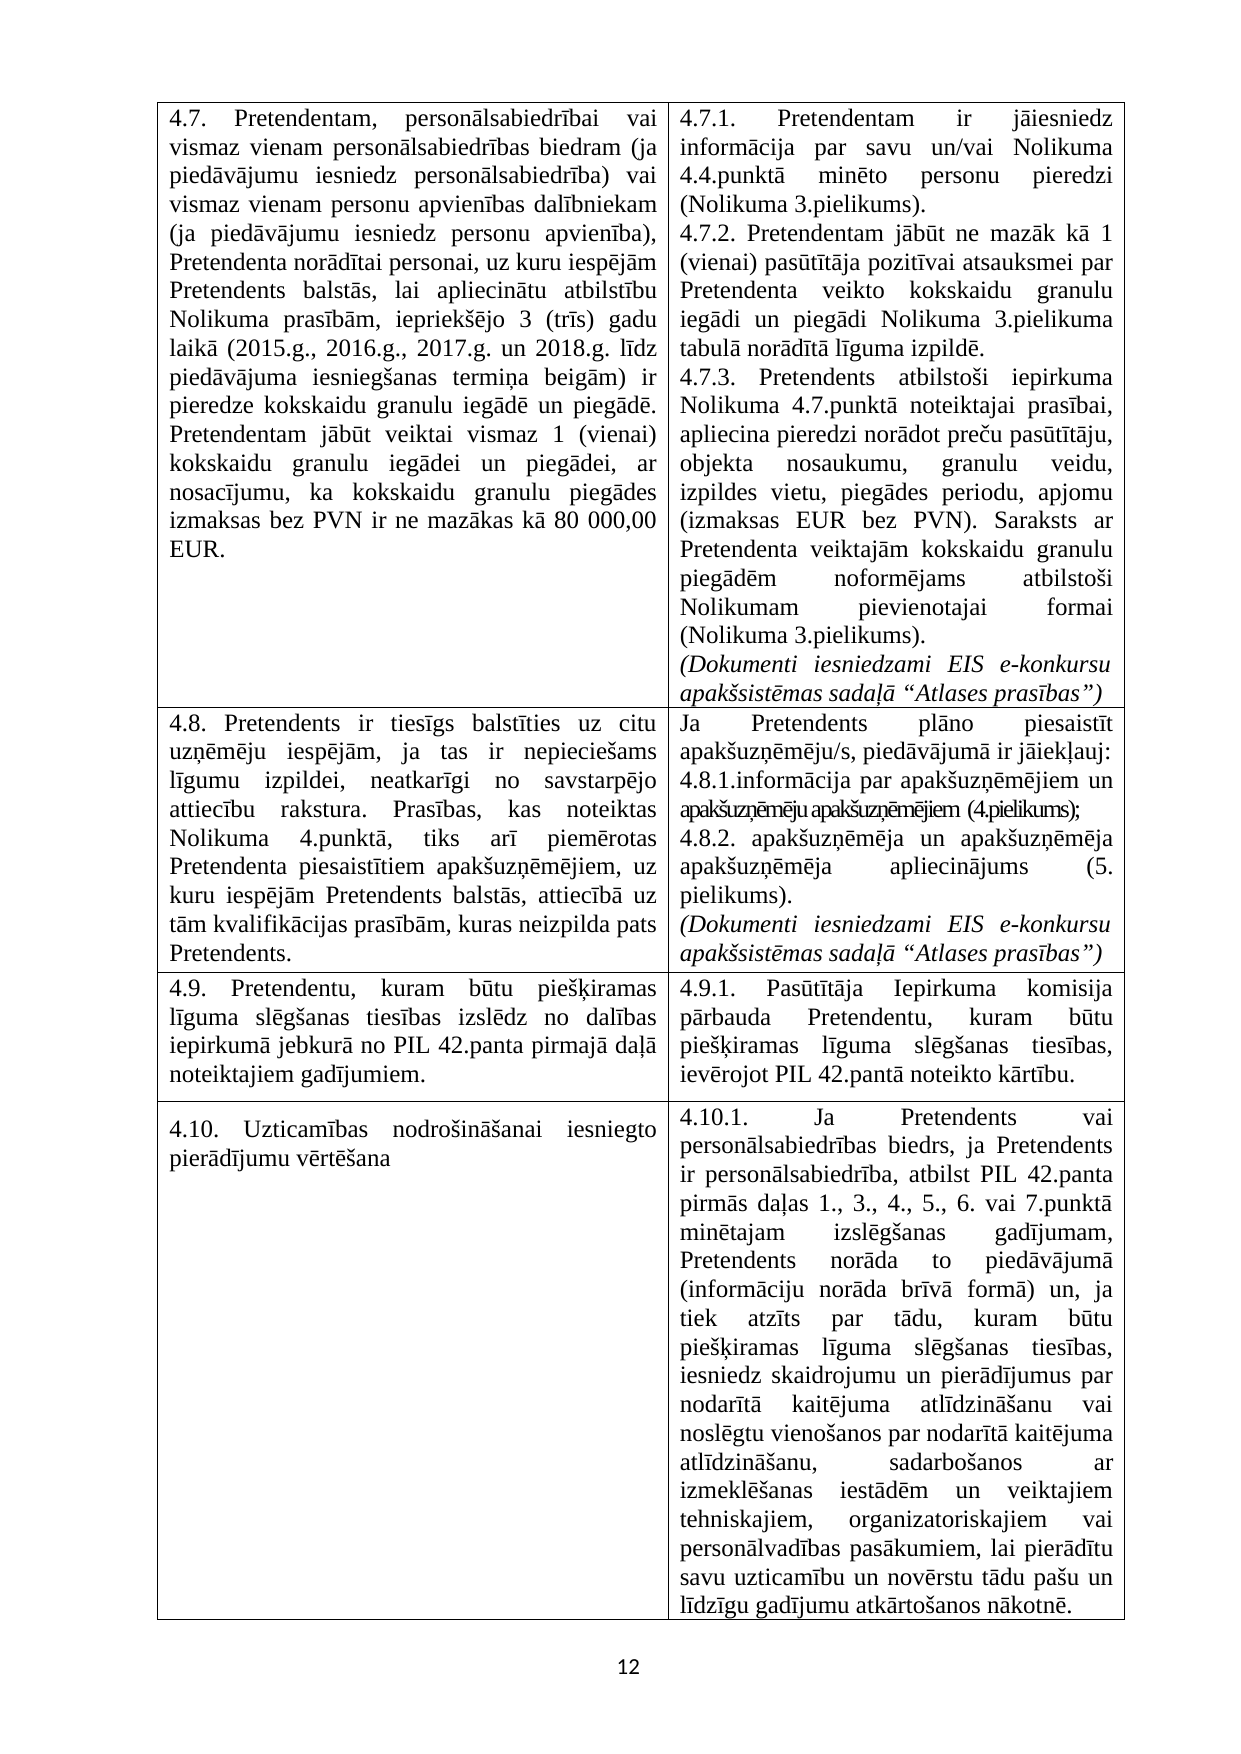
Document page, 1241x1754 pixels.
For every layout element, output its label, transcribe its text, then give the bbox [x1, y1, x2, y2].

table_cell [669, 1102, 1124, 1619]
table_cell 4.9.1. Pasūtītāja Iepirkuma komisija pārbauda Pretendentu, kuram būtu piešķiramas līguma slēgšanas tiesības, ievērojot PIL 42.pantā noteikto kārtību. [669, 973, 1124, 1101]
table_cell 4.8. Pretendents ir tiesīgs balstīties uz citu uzņēmēju iespējām, ja tas ir nepieciešams līgumu izpildei, neatkarīgi no savstarpējo attiecību rakstura. Prasības, kas noteiktas Nolikuma 4.punktā, tiks arī piemērotas Pretendenta piesaistītiem apakšuzņēmējiem, uz kuru iespējām Pretendents balstās, attiecībā uz tām kvalifikācijas prasībām, kuras neizpilda pats Pretendents. [158, 708, 668, 972]
table_cell 4.7.1. Pretendentam ir jāiesniedz informācija par savu un/vai Nolikuma 4.4.punktā minēto personu pieredzi (Nolikuma 3.pielikums). 4.7.2. Pretendentam jābūt ne mazāk kā 1 (vienai) pasūtītāja pozitīvai atsauksmei par Pretendenta veikto kokskaidu granulu iegādi un piegādi Nolikuma 3.pielikuma tabulā norādītā līguma izpildē. 4.7.3. Pretendents atbilstoši iepirkuma Nolikuma 4.7.punktā noteiktajai prasībai, apliecina pieredzi norādot preču pasūtītāju, objekta nosaukumu, granulu veidu, izpildes vietu, piegādes periodu, apjomu (izmaksas EUR bez PVN). Saraksts ar Pretendenta veiktajām kokskaidu granulu piegādēm noformējams atbilstoši Nolikumam pievienotajai formai (Nolikuma 3.pielikums). (Dokumenti iesniedzami EIS e-konkursu apakšsistēmas sadaļā “Atlases prasības”) [669, 103, 1124, 707]
table_cell Ja Pretendents plāno piesaistīt apakšuzņēmēju/s, piedāvājumā ir jāiekļauj: 4.8.1.informācija par apakšuzņēmējiem un apakšuzņēmēju apakšuzņēmējiem (4.pielikums); 4.8.2. apakšuzņēmēja un apakšuzņēmēja apakšuzņēmēja apliecinājums (5. pielikums). (Dokumenti iesniedzami EIS e-konkursu apakšsistēmas sadaļā “Atlases prasības”) [669, 708, 1124, 972]
table_cell 4.7. Pretendentam, personālsabiedrībai vai vismaz vienam personālsabiedrības biedram (ja piedāvājumu iesniedz personālsabiedrība) vai vismaz vienam personu apvienības dalībniekam (ja piedāvājumu iesniedz personu apvienība), Pretendenta norādītai personai, uz kuru iespējām Pretendents balstās, lai apliecinātu atbilstību Nolikuma prasībām, iepriekšējo 3 (trīs) gadu laikā (2015.g., 2016.g., 2017.g. un 2018.g. līdz piedāvājuma iesniegšanas termiņa beigām) ir pieredze kokskaidu granulu iegādē un piegādē. Pretendentam jābūt veiktai vismaz 1 (vienai) kokskaidu granulu iegādei un piegādei, ar nosacījumu, ka kokskaidu granulu piegādes izmaksas bez PVN ir ne mazākas kā 80 000,00 EUR. [158, 103, 668, 707]
table_cell 4.9. Pretendentu, kuram būtu piešķiramas līguma slēgšanas tiesības izslēdz no dalības iepirkumā jebkurā no PIL 42.panta pirmajā daļā noteiktajiem gadījumiem. [158, 973, 668, 1101]
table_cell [158, 1102, 668, 1619]
